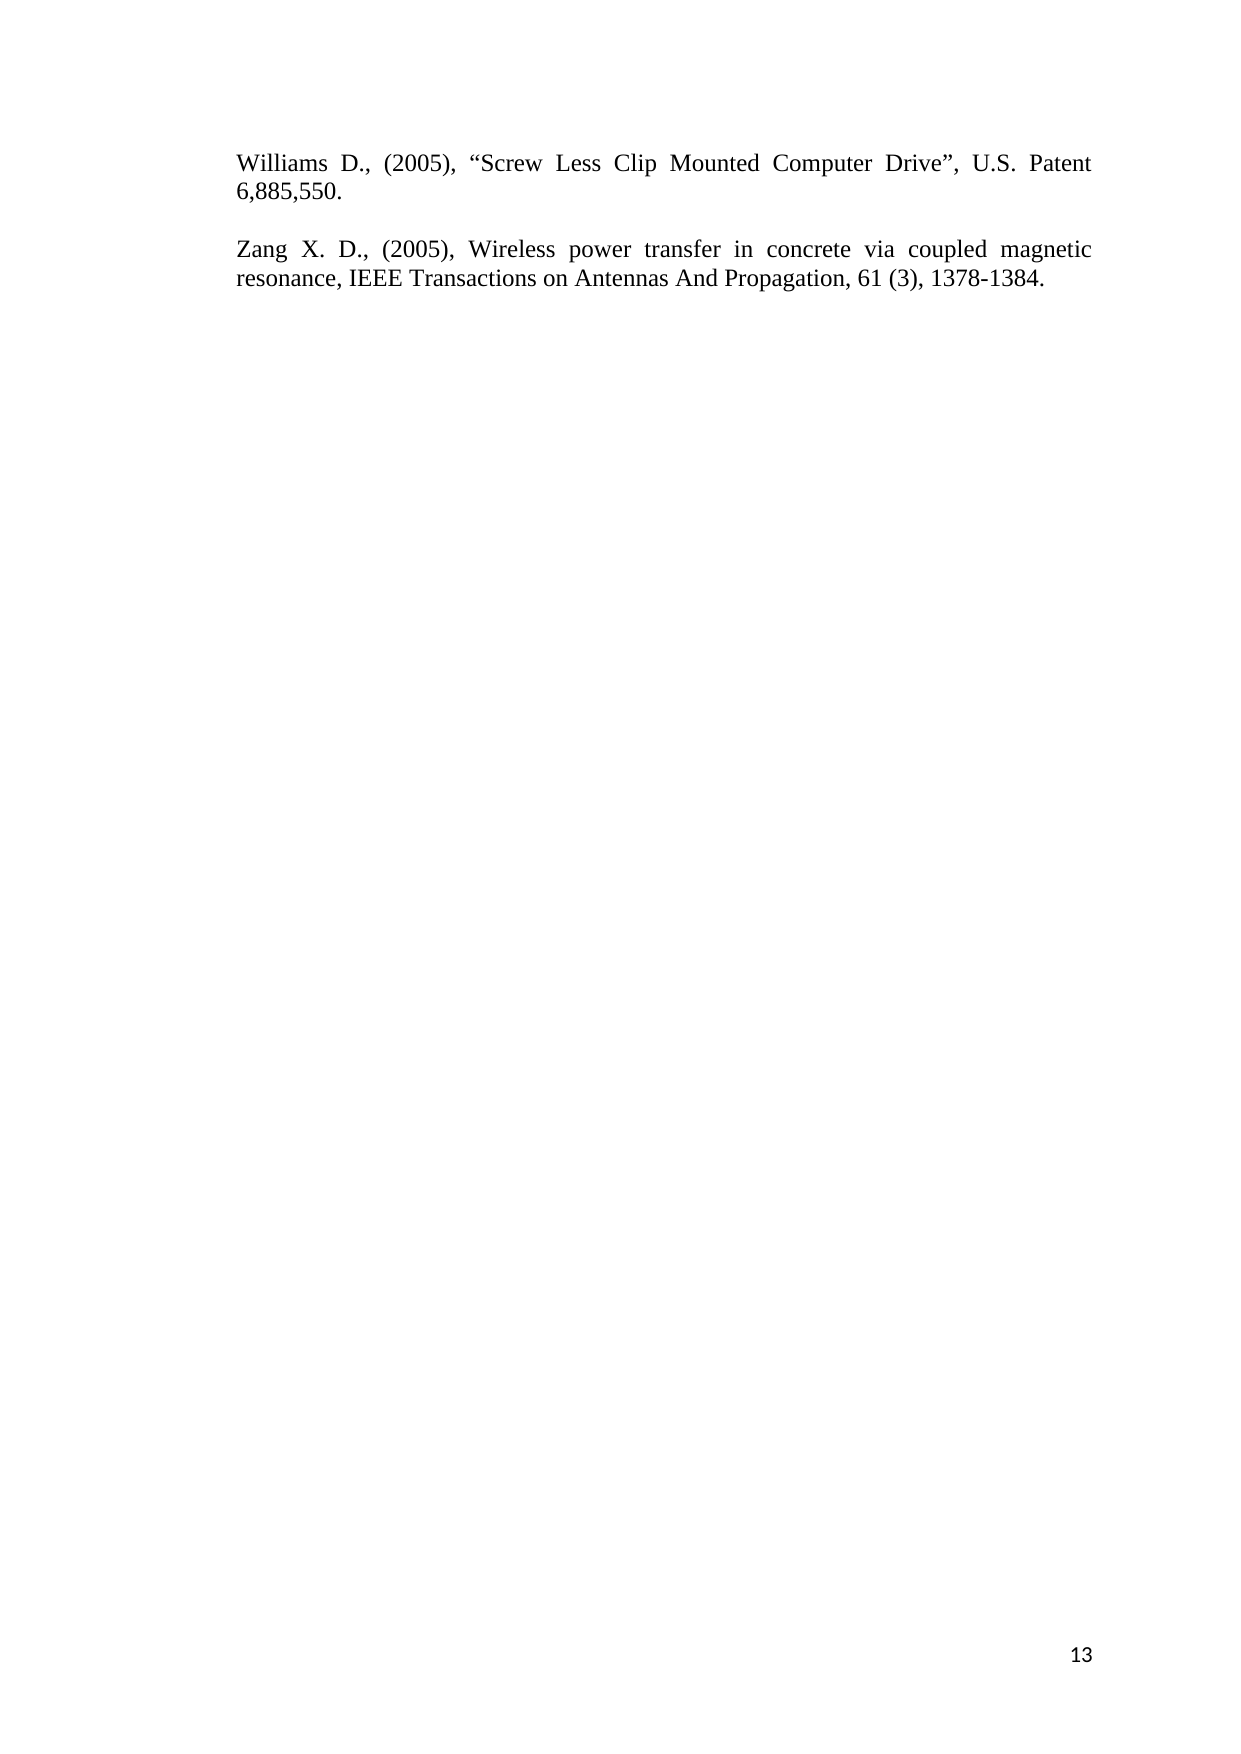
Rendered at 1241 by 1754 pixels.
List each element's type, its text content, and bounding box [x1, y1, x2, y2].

text Zang X. D., (2005), Wireless power transfer in concrete via coupled magnetic resonance, IEEE Transactions on Antennas And Propagation, 61 (3), 1378-1384. [236, 234, 1092, 291]
text Williams D., (2005), “Screw Less Clip Mounted Computer Drive”, U.S. Patent 6,885,550. [236, 148, 1092, 205]
